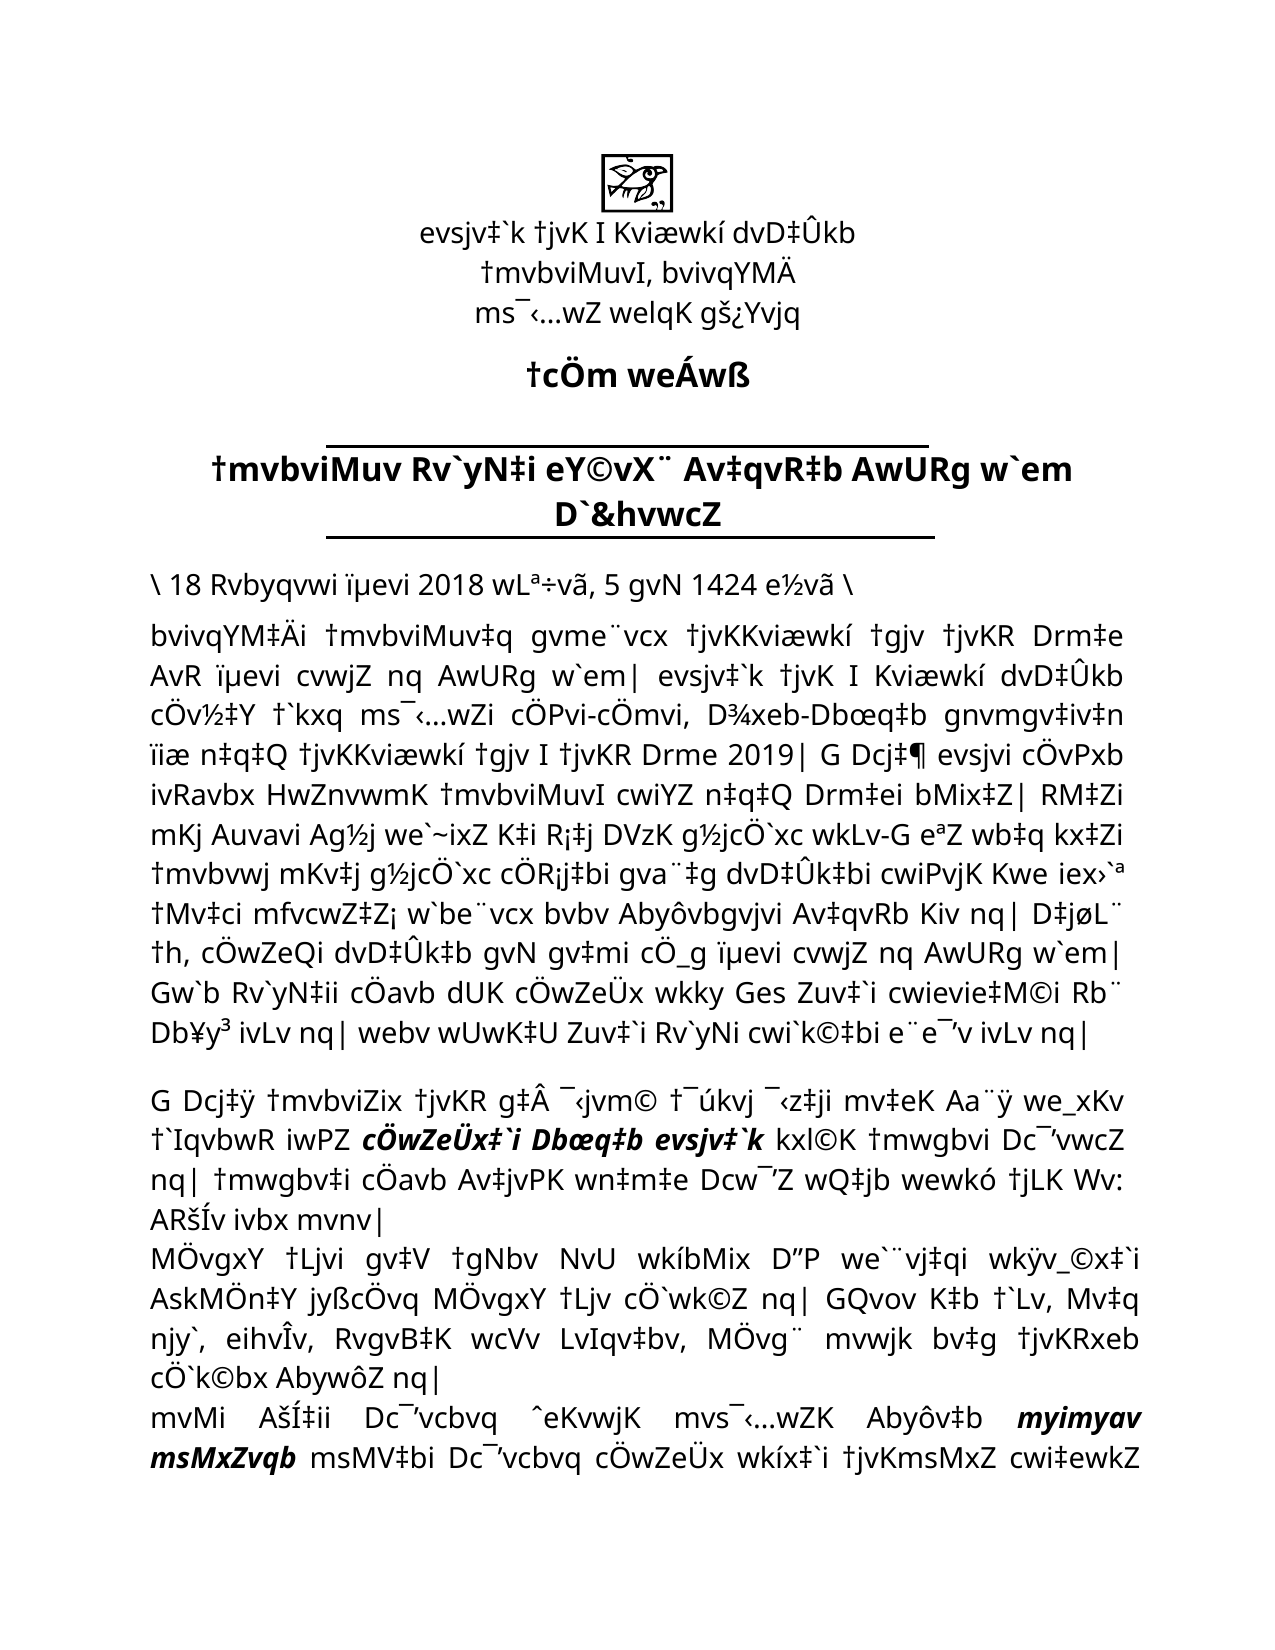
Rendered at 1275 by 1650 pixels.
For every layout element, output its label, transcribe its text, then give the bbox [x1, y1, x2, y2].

text evsjv‡`k †jvK I Kviæwkí dvD‡Ûkb [150, 213, 1125, 252]
text †cÖm weÁwß [150, 352, 1125, 397]
text G Dcj‡ÿ †mvbviZix †jvKR g‡Â ¯‹jvm© †¯úkvj ¯‹z‡ji mv‡eK Aa¨ÿ we_xKv †`IqvbwR iwPZ cÖwZeÜx‡`i Dbœq‡b evsjv‡`k kxl©K †mwgbvi Dc¯’vwcZ nq| †mwgbv‡i cÖavb Av‡jvPK wn‡m‡e Dcw¯’Z wQ‡jb wewkó †jLK Wv: ARšÍv ivbx mvnv| [150, 1080, 1125, 1239]
text ms¯‹…wZ welqK gš¿Yvjq [150, 292, 1125, 332]
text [150, 1397, 1141, 1477]
text bvivqYM‡Äi †mvbviMuv‡q gvme¨vcx †jvKKviæwkí †gjv †jvKR Drm‡e AvR ïµevi cvwjZ nq AwURg w`em| evsjv‡`k †jvK I Kviæwkí dvD‡Ûkb cÖv½‡Y †`kxq ms¯‹…wZi cÖPvi-cÖmvi, D¾xeb-Dbœq‡b gnvmgv‡iv‡n ïiæ n‡q‡Q †jvKKviæwkí †gjv I †jvKR Drme 2019| G Dcj‡¶ evsjvi cÖvPxb ivRavbx HwZnvwmK †mvbviMuvI cwiYZ n‡q‡Q Drm‡ei bMix‡Z| RM‡Zi mKj Auvavi Ag½j we`~ixZ K‡i R¡‡j DVzK g½jcÖ`xc wkLv-G eªZ wb‡q kx‡Zi †mvbvwj mKv‡j g½jcÖ`xc cÖR¡j‡bi gva¨‡g dvD‡Ûk‡bi cwiPvjK Kwe iex›`ª †Mv‡ci mfvcwZ‡Z¡ w`be¨vcx bvbv Abyôvbgvjvi Av‡qvRb Kiv nq| D‡jøL¨ †h, cÖwZeQi dvD‡Ûk‡b gvN gv‡mi cÖ_g ïµevi cvwjZ nq AwURg w`em| Gw`b Rv`yN‡ii cÖavb dUK cÖwZeÜx wkky Ges Zuv‡`i cwievie‡M©i Rb¨ Db¥y³ ivLv nq| webv wUwK‡U Zuv‡`i Rv`yNi cwi`k©‡bi e¨e¯’v ivLv nq| [150, 615, 1125, 1052]
text †mvbviMuv Rv`yN‡i eY©vX¨ Av‡qvR‡b AwURg w`em D`&hvwcZ [150, 445, 1125, 536]
text †mvbviMuvI, bvivqYMÄ [150, 252, 1125, 292]
text \ 18 Rvbyqvwi ïµevi 2018 wLª÷vã, 5 gvN 1424 e½vã \ [150, 564, 1125, 604]
text MÖvgxY †Ljvi gv‡V †gNbv NvU wkíbMix D”P we`¨vj‡qi wkÿv_©x‡`i AskMÖn‡Y jyßcÖvq MÖvgxY †Ljv cÖ`wk©Z nq| GQvov K‡b †`Lv, Mv‡q njy`, eihvÎv, RvgvB‡K wcVv LvIqv‡bv, MÖvg¨ mvwjk bv‡g †jvKRxeb cÖ`k©bx AbywôZ nq| [150, 1239, 1141, 1397]
